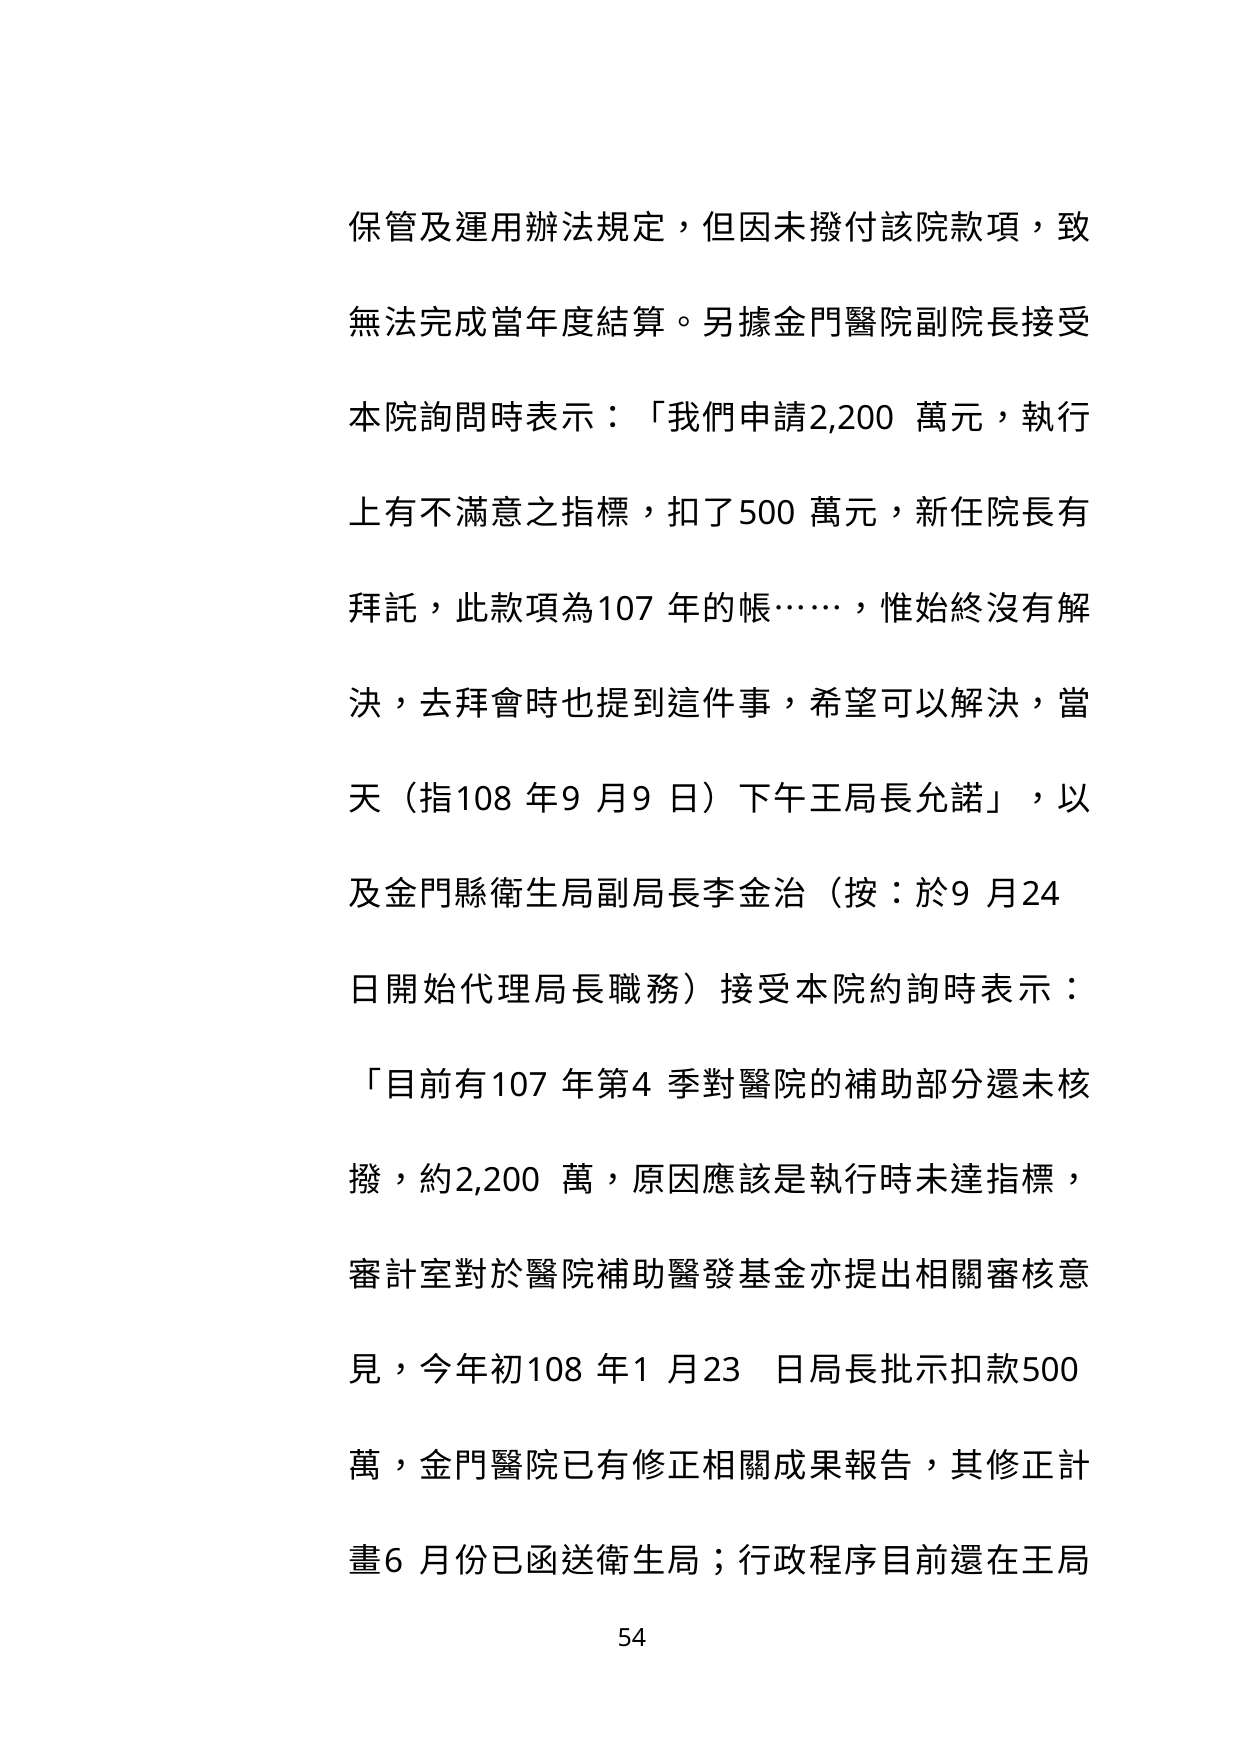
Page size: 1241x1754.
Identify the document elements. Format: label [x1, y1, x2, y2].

subtitle [242, 177, 1092, 1605]
